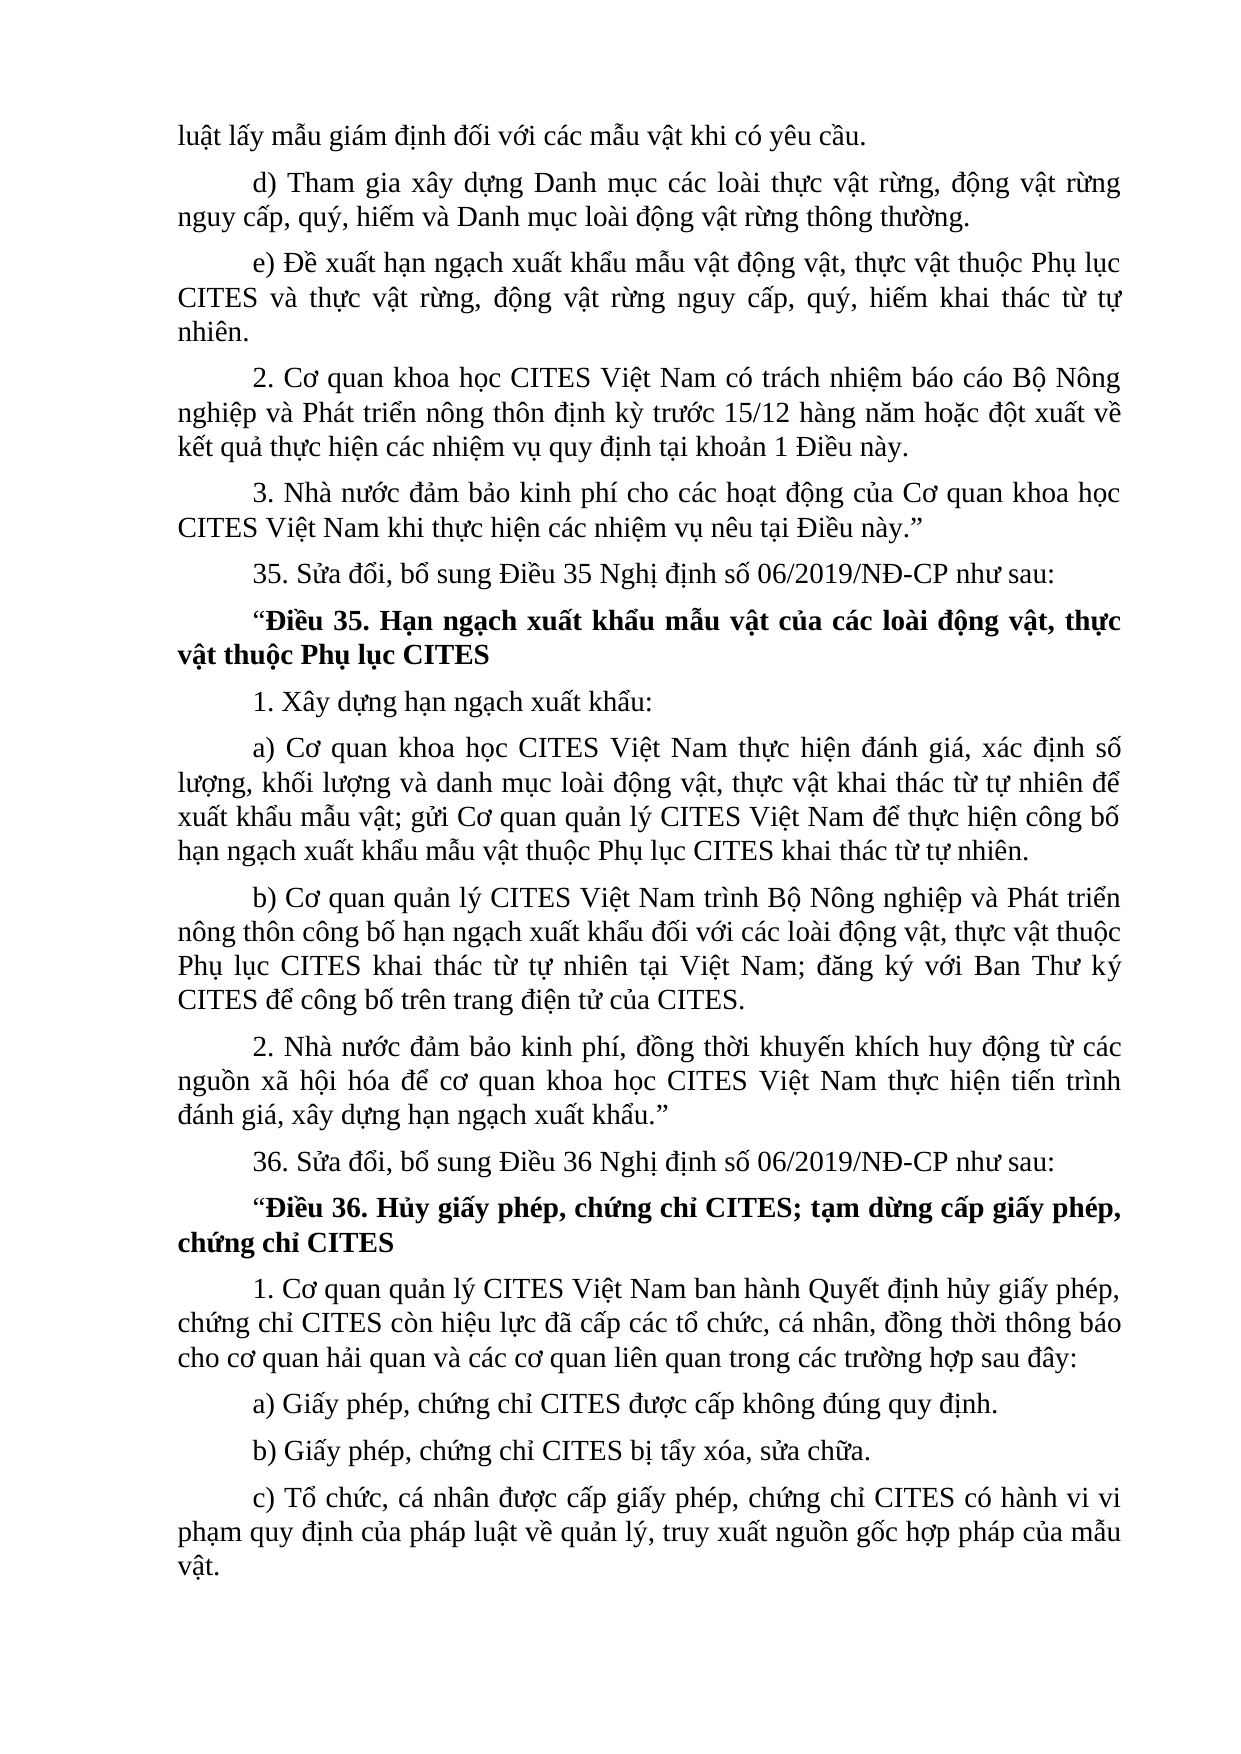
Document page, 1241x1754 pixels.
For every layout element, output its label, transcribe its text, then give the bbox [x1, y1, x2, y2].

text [177, 118, 1122, 152]
text 35. Sửa đổi, bổ sung Điều 35 Nghị định số 06/2019/NĐ-CP như sau: [177, 556, 1122, 590]
text e) Đề xuất hạn ngạch xuất khẩu mẫu vật động vật, thực vật thuộc Phụ lục CITES và thực vật rừng, động vật rừng nguy cấp, quý, hiếm khai thác từ tự nhiên. [177, 246, 1122, 347]
text 1. Xây dựng hạn ngạch xuất khẩu: [177, 684, 1122, 717]
text 3. Nhà nước đảm bảo kinh phí cho các hoạt động của Cơ quan khoa học CITES Việt Nam khi thực hiện các nhiệm vụ nêu tại Điều này.” [177, 476, 1122, 543]
text b) Cơ quan quản lý CITES Việt Nam trình Bộ Nông nghiệp và Phát triển nông thôn công bố hạn ngạch xuất khẩu đối với các loài động vật, thực vật thuộc Phụ lục CITES khai thác từ tự nhiên tại Việt Nam; đăng ký với Ban Thư ký CITES để công bố trên trang điện tử của CITES. [177, 880, 1122, 1016]
text 2. Cơ quan khoa học CITES Việt Nam có trách nhiệm báo cáo Bộ Nông nghiệp và Phát triển nông thôn định kỳ trước 15/12 hàng năm hoặc đột xuất về kết quả thực hiện các nhiệm vụ quy định tại khoản 1 Điều này. [177, 361, 1122, 462]
text “Điều 36. Hủy giấy phép, chứng chỉ CITES; tạm dừng cấp giấy phép, chứng chỉ CITES [177, 1191, 1122, 1258]
text d) Tham gia xây dựng Danh mục các loài thực vật rừng, động vật rừng nguy cấp, quý, hiếm và Danh mục loài động vật rừng thông thường. [177, 165, 1122, 232]
text a) Cơ quan khoa học CITES Việt Nam thực hiện đánh giá, xác định số lượng, khối lượng và danh mục loài động vật, thực vật khai thác từ tự nhiên để xuất khẩu mẫu vật; gửi Cơ quan quản lý CITES Việt Nam để thực hiện công bố hạn ngạch xuất khẩu mẫu vật thuộc Phụ lục CITES khai thác từ tự nhiên. [177, 731, 1122, 867]
text 1. Cơ quan quản lý CITES Việt Nam ban hành Quyết định hủy giấy phép, chứng chỉ CITES còn hiệu lực đã cấp các tổ chức, cá nhân, đồng thời thông báo cho cơ quan hải quan và các cơ quan liên quan trong các trường hợp sau đây: [177, 1271, 1122, 1373]
text 36. Sửa đổi, bổ sung Điều 36 Nghị định số 06/2019/NĐ-CP như sau: [177, 1144, 1122, 1177]
text “Điều 35. Hạn ngạch xuất khẩu mẫu vật của các loài động vật, thực vật thuộc Phụ lục CITES [177, 603, 1122, 671]
text b) Giấy phép, chứng chỉ CITES bị tẩy xóa, sửa chữa. [177, 1433, 1122, 1467]
text c) Tổ chức, cá nhân được cấp giấy phép, chứng chỉ CITES có hành vi vi phạm quy định của pháp luật về quản lý, truy xuất nguồn gốc hợp pháp của mẫu vật. [177, 1480, 1122, 1582]
text 2. Nhà nước đảm bảo kinh phí, đồng thời khuyến khích huy động từ các nguồn xã hội hóa để cơ quan khoa học CITES Việt Nam thực hiện tiến trình đánh giá, xây dựng hạn ngạch xuất khẩu.” [177, 1029, 1122, 1131]
text a) Giấy phép, chứng chỉ CITES được cấp không đúng quy định. [177, 1386, 1122, 1420]
